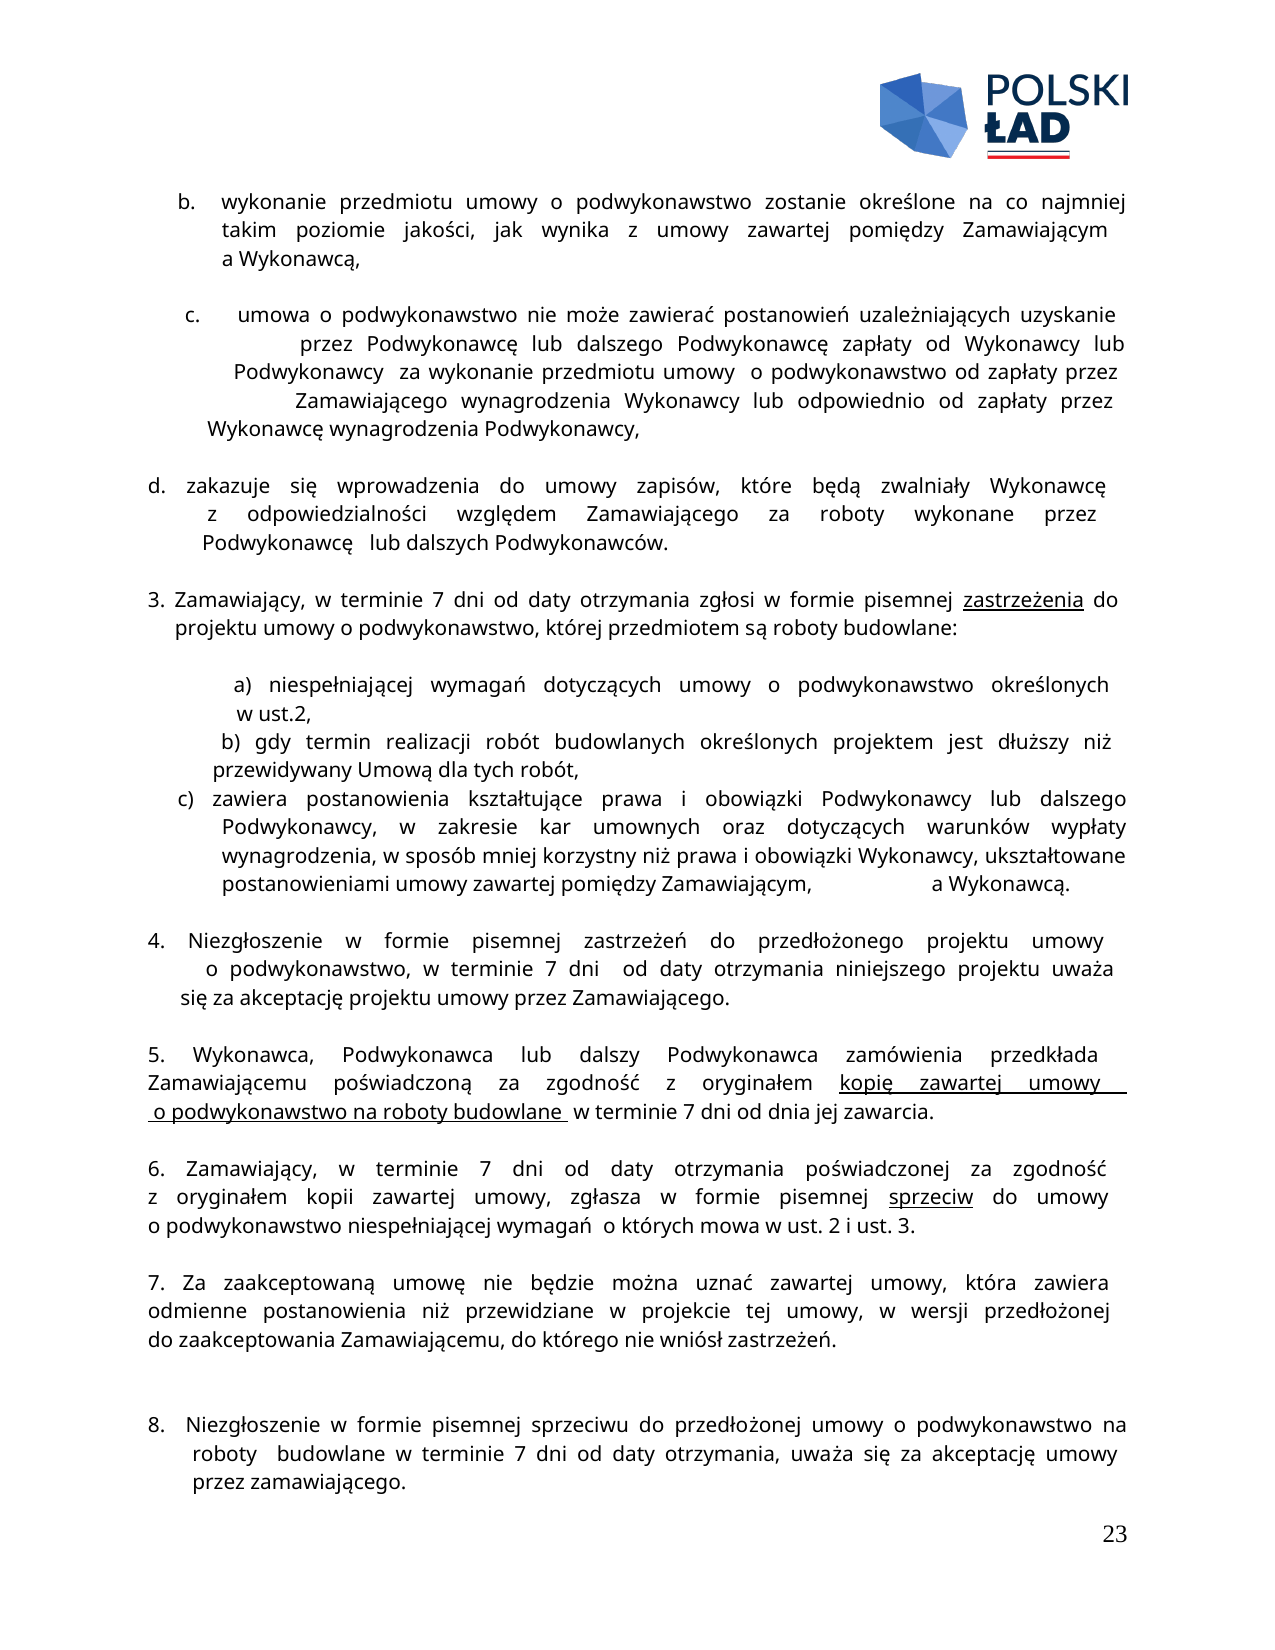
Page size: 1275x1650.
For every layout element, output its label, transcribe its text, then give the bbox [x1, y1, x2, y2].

text d. zakazuje się wprowadzenia do umowy zapisów, które będą zwalniały Wykonawcę z odpowiedzialności względem Zamawiającego za roboty wykonane przez Podwykonawcę lub dalszych Podwykonawców. [148, 471, 1127, 556]
text 8. Niezgłoszenie w formie pisemnej sprzeciwu do przedłożonej umowy o podwykonawstwo na roboty budowlane w terminie 7 dni od daty otrzymania, uważa się za akceptację umowy przez zamawiającego. [148, 1410, 1127, 1496]
text a) niespełniającej wymagań dotyczących umowy o podwykonawstwo określonych w ust.2, [148, 670, 1127, 727]
text c. umowa o podwykonawstwo nie może zawierać postanowień uzależniających uzyskanie przez Podwykonawcę lub dalszego Podwykonawcę zapłaty od Wykonawcy lub Podwykonawcy za wykonanie przedmiotu umowy o podwykonawstwo od zapłaty przez Zamawiającego wynagrodzenia Wykonawcy lub odpowiednio od zapłaty przez Wykonawcę wynagrodzenia Podwykonawcy, [148, 301, 1127, 443]
text 5. Wykonawca, Podwykonawca lub dalszy Podwykonawca zamówienia przedkłada Zamawiającemu poświadczoną za zgodność z oryginałem kopię zawartej umowy o podwykonawstwo na roboty budowlane w terminie 7 dni od dnia jej zawarcia. [148, 1040, 1127, 1125]
text 4. Niezgłoszenie w formie pisemnej zastrzeżeń do przedłożonego projektu umowy o podwykonawstwo, w terminie 7 dni od daty otrzymania niniejszego projektu uważa się za akceptację projektu umowy przez Zamawiającego. [148, 926, 1127, 1011]
list b) gdy termin realizacji robót budowlanych określonych projektem jest dłuższy niż przewidywany Umową dla tych robót, [148, 727, 1127, 784]
text 7. Za zaakceptowaną umowę nie będzie można uznać zawartej umowy, która zawiera odmienne postanowienia niż przewidziane w projekcie tej umowy, w wersji przedłożonej do zaakceptowania Zamawiającemu, do którego nie wniósł zastrzeżeń. [148, 1268, 1127, 1353]
list c) zawiera postanowienia kształtujące prawa i obowiązki Podwykonawcy lub dalszego Podwykonawcy, w zakresie kar umownych oraz dotyczących warunków wypłaty wynagrodzenia, w sposób mniej korzystny niż prawa i obowiązki Wykonawcy, ukształtowane postanowieniami umowy zawartej pomiędzy Zamawiającym, a Wykonawcą. [177, 784, 1127, 898]
picture [880, 73, 1128, 159]
text b. wykonanie przedmiotu umowy o podwykonawstwo zostanie określone na co najmniej takim poziomie jakości, jak wynika z umowy zawartej pomiędzy Zamawiającym a Wykonawcą, [177, 187, 1127, 272]
text 3. Zamawiający, w terminie 7 dni od daty otrzymania zgłosi w formie pisemnej zastrzeżenia do projektu umowy o podwykonawstwo, której przedmiotem są roboty budowlane: [148, 585, 1127, 642]
text 6. Zamawiający, w terminie 7 dni od daty otrzymania poświadczonej za zgodność z oryginałem kopii zawartej umowy, zgłasza w formie pisemnej sprzeciw do umowy o podwykonawstwo niespełniającej wymagań o których mowa w ust. 2 i ust. 3. [148, 1154, 1127, 1239]
